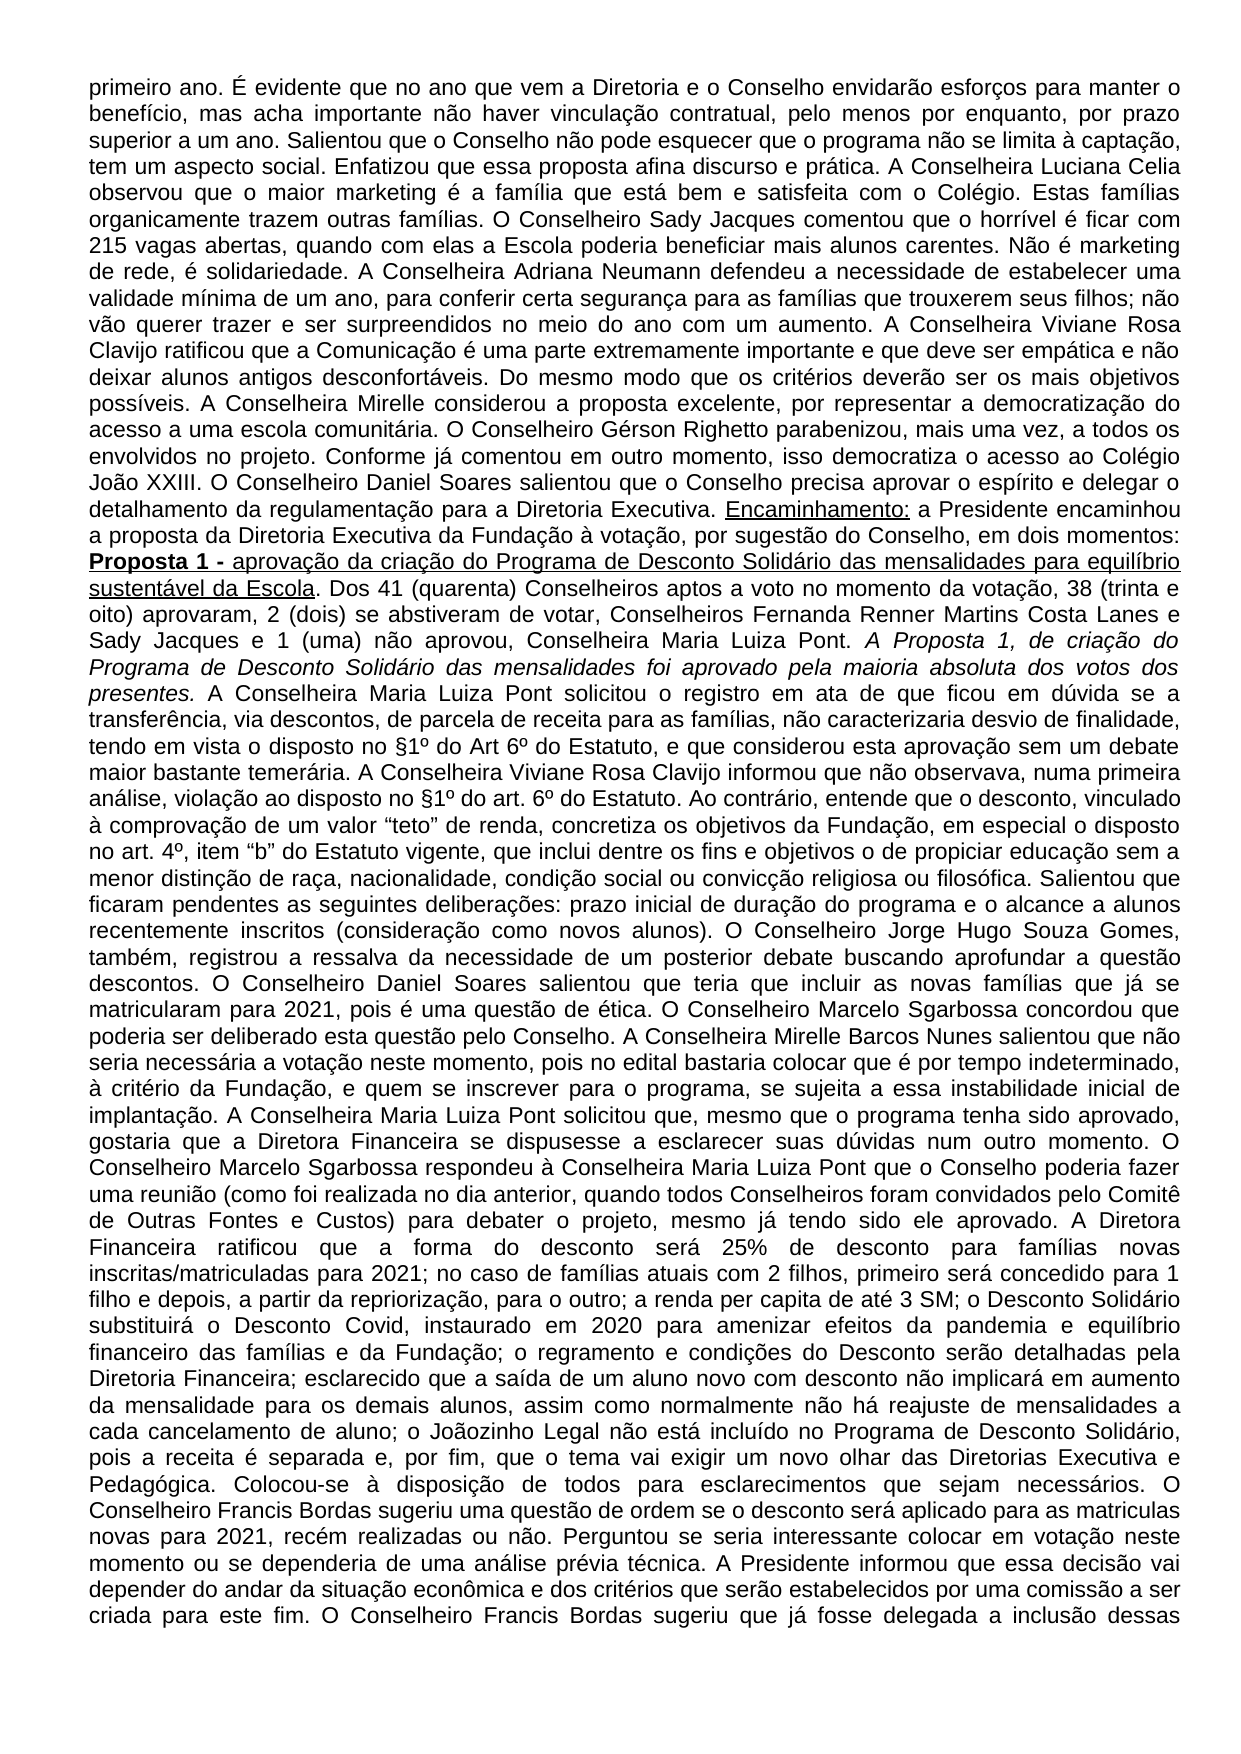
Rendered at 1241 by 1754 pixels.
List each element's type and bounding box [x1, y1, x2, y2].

text [89, 572, 1181, 1629]
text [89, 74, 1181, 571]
